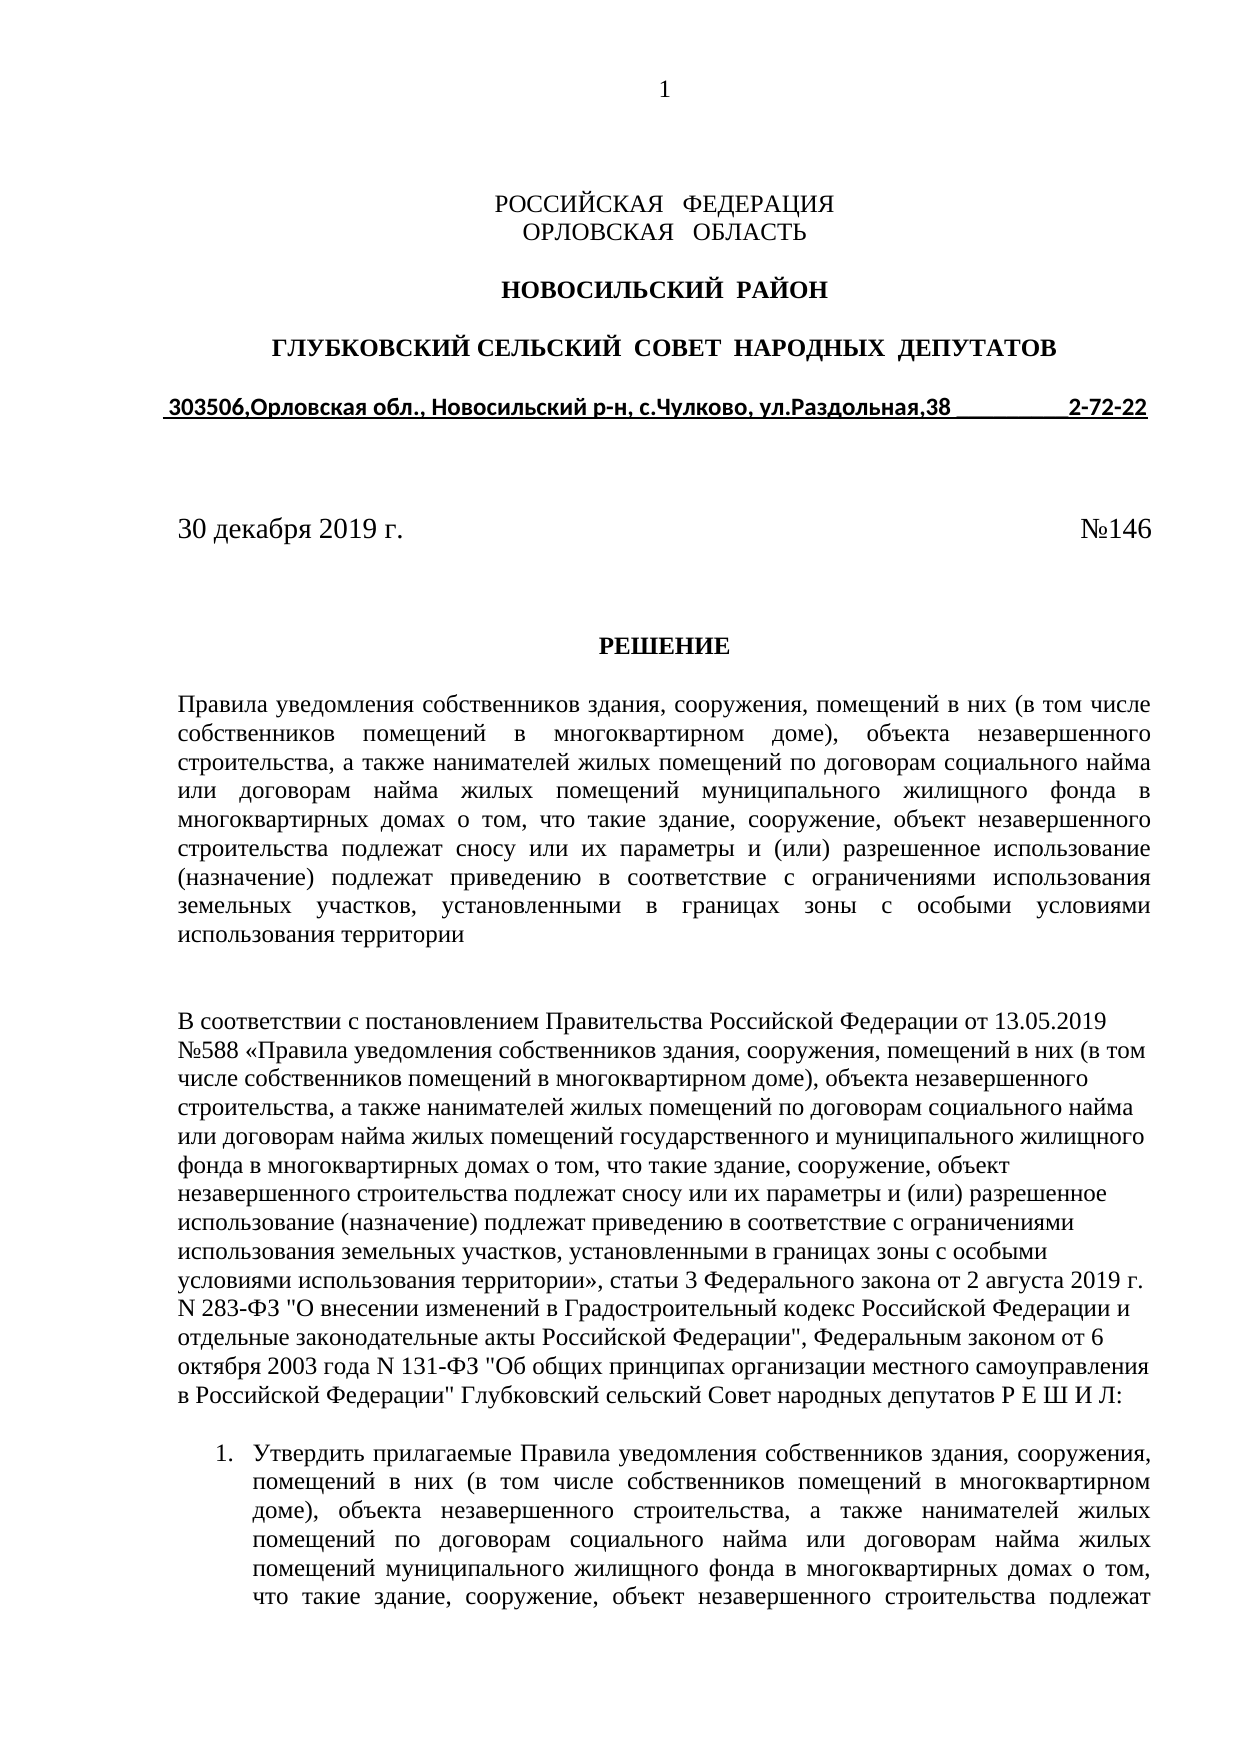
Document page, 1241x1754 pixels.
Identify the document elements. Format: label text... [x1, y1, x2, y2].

text РОССИЙСКАЯ ФЕДЕРАЦИЯ [177, 189, 1152, 217]
text 30 декабря 2019 г. №146 [177, 511, 1152, 544]
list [215, 1438, 1152, 1610]
text В соответствии с постановлением Правительства Российской Федерации от 13.05.2019 №588 «Правила уведомления собственников здания, сооружения, помещений в них (в том числе собственников помещений в многоквартирном доме), объекта незавершенного строительства, а также нанимателей жилых помещений по договорам социального найма или договорам найма жилых помещений государственного и муниципального жилищного фонда в многоквартирных домах о том, что такие здание, сооружение, объект незавершенного строительства подлежат сносу или их параметры и (или) разрешенное использование (назначение) подлежат приведению в соответствие с ограничениями использования земельных участков, установленными в границах зоны с особыми условиями использования территории», статьи 3 Федерального закона от 2 августа 2019 г. N 283-ФЗ "О внесении изменений в Градостроительный кодекс Российской Федерации и отдельные законодательные акты Российской Федерации", Федеральным законом от 6 октября 2003 года N 131-ФЗ "Об общих принципах организации местного самоуправления в Российской Федерации" Глубковский сельский Совет народных депутатов Р Е Ш И Л: [177, 1006, 1152, 1408]
text РЕШЕНИЕ [177, 631, 1152, 660]
text Правила уведомления собственников здания, сооружения, помещений в них (в том числе собственников помещений в многоквартирном доме), объекта незавершенного строительства, а также нанимателей жилых помещений по договорам социального найма или договорам найма жилых помещений муниципального жилищного фонда в многоквартирных домах о том, что такие здание, сооружение, объект незавершенного строительства подлежат сносу или их параметры и (или) разрешенное использование (назначение) подлежат приведению в соответствие с ограничениями использования земельных участков, установленными в границах зоны с особыми условиями использования территории [177, 689, 1152, 948]
text ГЛУБКОВСКИЙ СЕЛЬСКИЙ СОВЕТ НАРОДНЫХ ДЕПУТАТОВ [177, 333, 1152, 362]
text 303506,Орловская обл., Новосильский р-н, с.Чулково, ул.Раздольная,38 _________2-72-22 [162, 391, 1152, 421]
text ОРЛОВСКАЯ ОБЛАСТЬ [177, 217, 1152, 246]
text НОВОСИЛЬСКИЙ РАЙОН [177, 275, 1152, 304]
